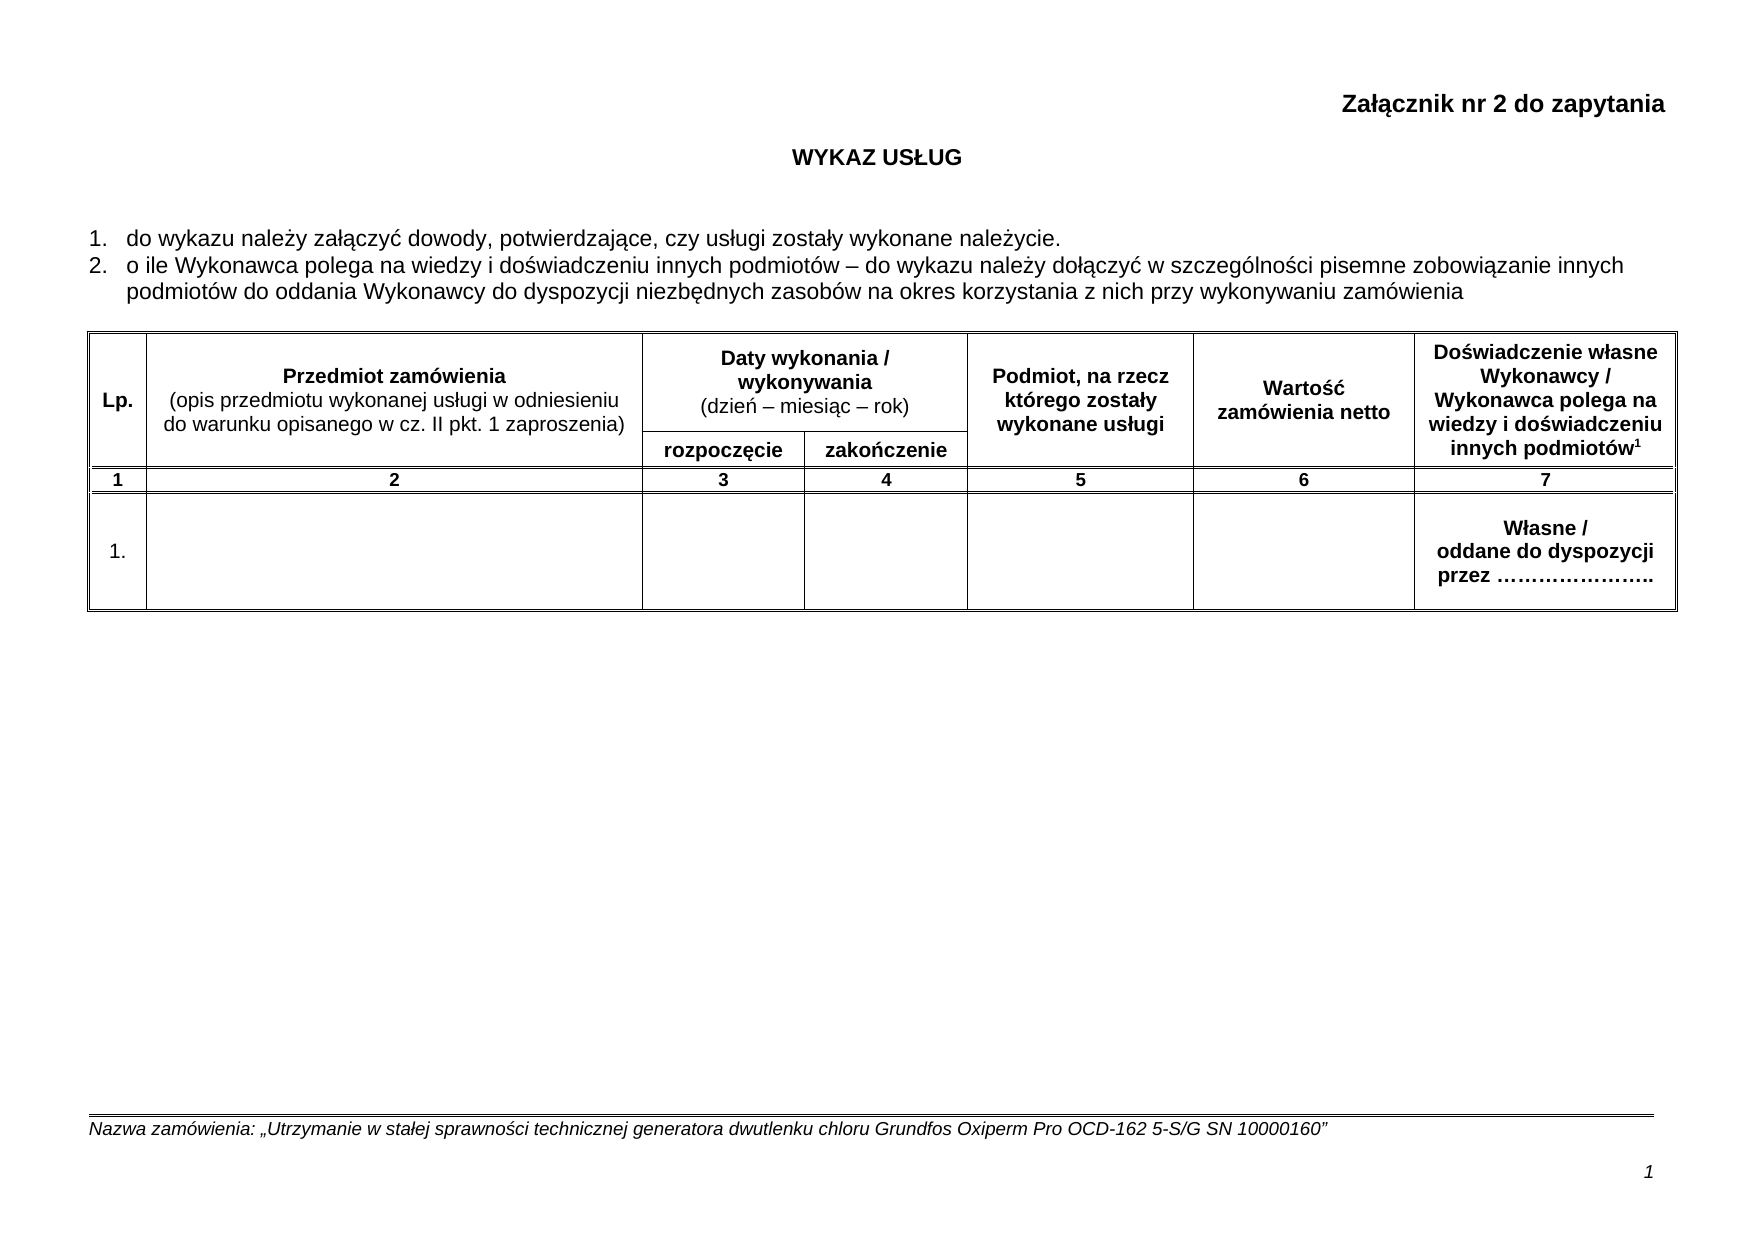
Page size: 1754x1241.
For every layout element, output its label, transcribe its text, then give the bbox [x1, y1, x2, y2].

table_cell 2 [147, 469, 642, 491]
text Załącznik nr 2 do zapytania [89, 89, 1665, 117]
table_cell [968, 494, 1193, 609]
table_cell 7 [1415, 466, 1677, 491]
table_header Daty wykonania / wykonywania (dzień – miesiąc – rok) [643, 334, 967, 431]
list do wykazu należy załączyć dowody, potwierdzające, czy usługi zostały wykonane należycie. [89, 225, 1665, 252]
text WYKAZ USŁUG [89, 144, 1665, 199]
table_cell [147, 494, 642, 609]
table_header Podmiot, na rzecz którego zostały wykonane usługi [968, 334, 1193, 466]
list o ile Wykonawca polega na wiedzy i doświadczeniu innych podmiotów – do wykazu należy dołączyć w szczególności pisemne zobowiązanie innych podmiotów do oddania Wykonawcy do dyspozycji niezbędnych zasobów na okres korzystania z nich przy wykonywaniu zamówienia [89, 252, 1665, 304]
table_header Wartość zamówienia netto [1194, 334, 1414, 466]
table_cell rozpoczęcie [643, 432, 804, 466]
table_header Przedmiot zamówienia (opis przedmiotu wykonanej usługi w odniesieniu do warunku opisanego w cz. II pkt. 1 zaproszenia) [147, 334, 642, 466]
table_header Lp. [90, 334, 146, 466]
table_cell 6 [1194, 469, 1414, 491]
table_cell [805, 494, 967, 609]
table_cell 1 [89, 466, 146, 491]
table_cell [643, 494, 804, 609]
table_cell [1194, 494, 1414, 609]
table_cell 4 [805, 469, 967, 491]
table_cell 3 [643, 469, 804, 491]
table_header Doświadczenie własne Wykonawcy / Wykonawca polega na wiedzy i doświadczeniu innych podmiotów [1415, 334, 1675, 466]
table_cell zakończenie [805, 432, 967, 466]
table_cell 5 [968, 469, 1193, 491]
table_cell Własne / oddane do dyspozycji przez ………………….. [1415, 491, 1675, 609]
table_cell 1. [90, 491, 146, 609]
